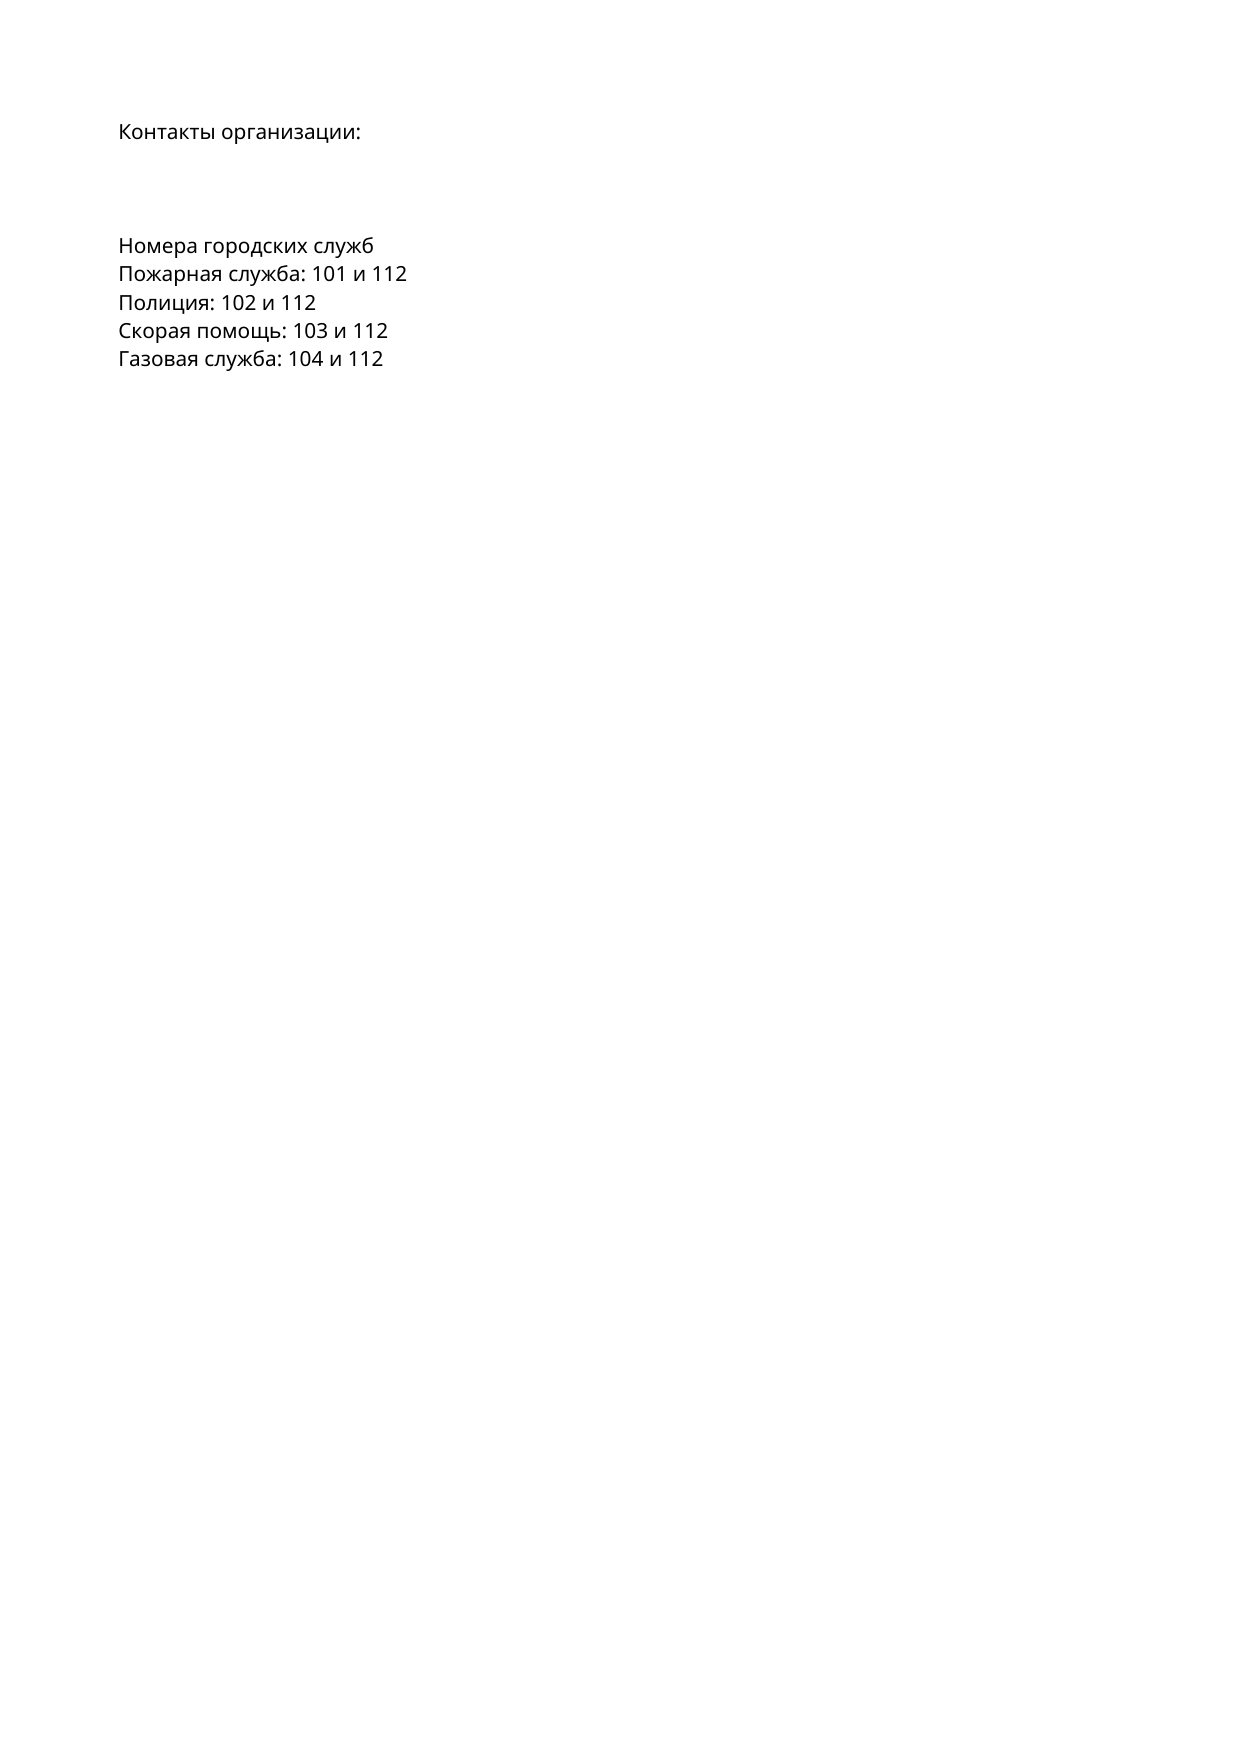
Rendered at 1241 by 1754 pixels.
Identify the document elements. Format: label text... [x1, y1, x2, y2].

text Номера городских служб [118, 231, 1122, 259]
text Пожарная служба: 101 и 112 [118, 259, 1122, 288]
text Скорая помощь: 103 и 112 [118, 316, 1122, 344]
text Газовая служба: 104 и 112 [118, 344, 1122, 373]
text Полиция: 102 и 112 [118, 288, 1122, 316]
text Контакты организации: [118, 117, 1122, 146]
